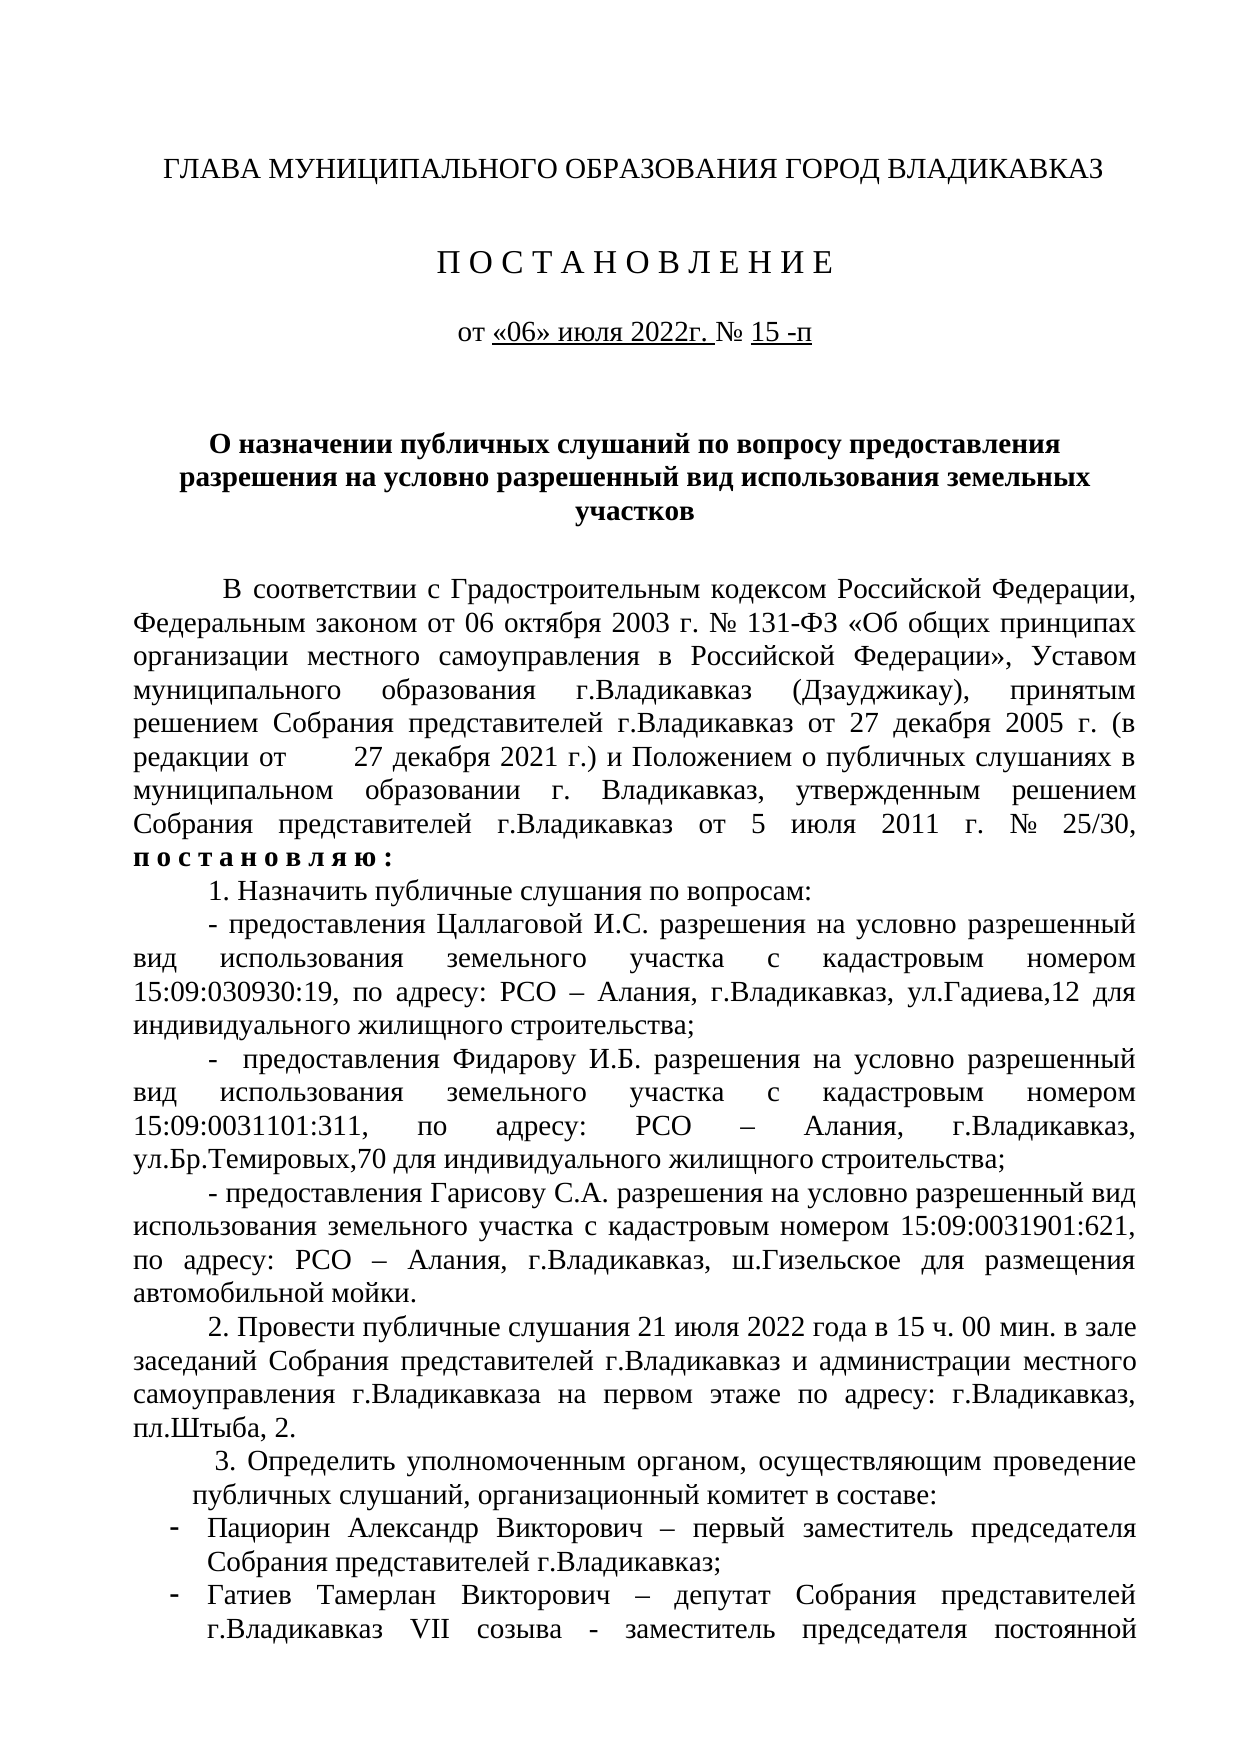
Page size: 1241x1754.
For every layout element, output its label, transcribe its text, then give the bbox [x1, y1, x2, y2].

text - предоставления Гарисову С.А. разрешения на условно разрешенный вид использования земельного участка с кадастровым номером 15:09:0031901:621, по адресу: РСО – Алания, г.Владикавказ, ш.Гизельское для размещения автомобильной мойки. [133, 1175, 1137, 1309]
text В соответствии с Градостроительным кодексом Российской Федерации, Федеральным законом от 06 октября 2003 г. № 131-ФЗ «Об общих принципах организации местного самоуправления в Российской Федерации», Уставом муниципального образования г.Владикавказ (Дзауджикау), принятым решением Собрания представителей г.Владикавказ от 27 декабря 2005 г. (в редакции от 27 декабря 2021 г.) и Положением о публичных слушаниях в муниципальном образовании г. Владикавказ, утвержденным решением Собрания представителей г.Владикавказ от 5 июля 2011 г. № 25/30, постановляю: [133, 571, 1137, 873]
text 1. Назначить публичные слушания по вопросам: [133, 873, 1137, 907]
text П О С Т А Н О В Л Е Н И Е [133, 242, 1137, 280]
text 3. Определить уполномоченным органом, осуществляющим проведение публичных слушаний, организационный комитет в составе: [192, 1443, 1137, 1510]
text О назначении публичных слушаний по вопросу предоставления разрешения на условно разрешенный вид использования земельных участков [133, 426, 1137, 526]
text от «06» июля 2022г. № 15 -п [133, 314, 1137, 347]
text 2. Провести публичные слушания 21 июля 2022 года в 15 ч. 00 мин. в зале заседаний Собрания представителей г.Владикавказ и администрации местного самоуправления г.Владикавказа на первом этаже по адресу: г.Владикавказ, пл.Штыба, 2. [133, 1309, 1137, 1443]
text - предоставления Цаллаговой И.С. разрешения на условно разрешенный вид использования земельного участка с кадастровым номером 15:09:030930:19, по адресу: РСО – Алания, г.Владикавказ, ул.Гадиева,12 для индивидуального жилищного строительства; [133, 907, 1137, 1041]
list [169, 1577, 1137, 1645]
list Пациорин Александр Викторович – первый заместитель председателя Собрания представителей г.Владикавказ; [169, 1510, 1137, 1577]
text ГЛАВА МУНИЦИПАЛЬНОГО ОБРАЗОВАНИЯ ГОРОД ВЛАДИКАВКАЗ [35, 151, 1232, 184]
text - предоставления Фидарову И.Б. разрешения на условно разрешенный вид использования земельного участка с кадастровым номером 15:09:0031101:311, по адресу: РСО – Алания, г.Владикавказ, ул.Бр.Темировых,70 для индивидуального жилищного строительства; [133, 1041, 1137, 1175]
